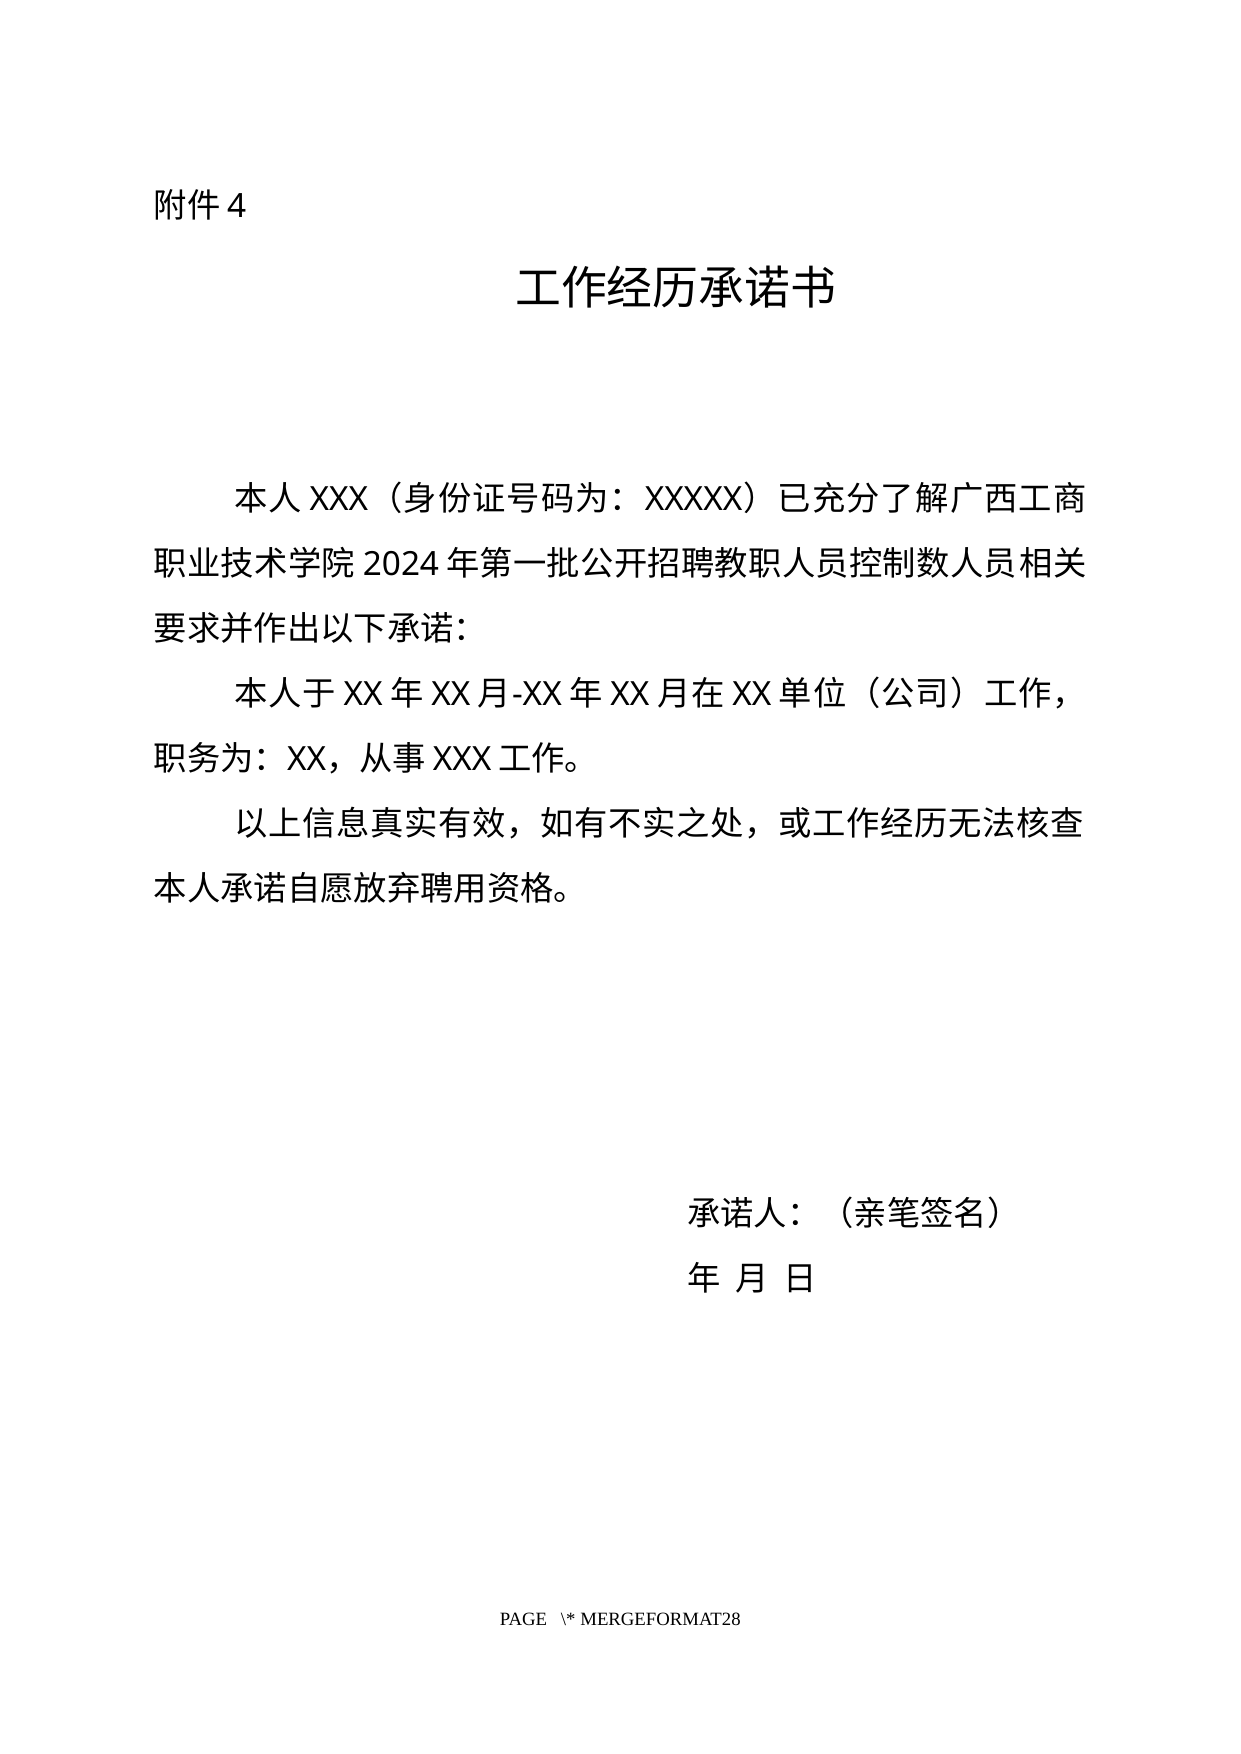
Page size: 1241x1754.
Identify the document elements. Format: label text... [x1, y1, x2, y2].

text 本人于XX年XX月-XX年XX月在XX单位（公司）工作，职务为：XX，从事XXX工作。 [153, 658, 1087, 788]
text 附件4 [153, 171, 1087, 236]
text 承诺人：（亲笔签名） [153, 1178, 1087, 1243]
text 年 月 日 [153, 1243, 1087, 1308]
text 本人XXX（身份证号码为：XXXXX）已充分了解广西工商职业技术学院2024年第一批公开招聘教职人员控制数人员相关要求并作出以下承诺： [153, 463, 1087, 658]
text 工作经历承诺书 [153, 236, 1087, 333]
text 以上信息真实有效，如有不实之处，或工作经历无法核查，本人承诺自愿放弃聘用资格。 [153, 788, 1087, 918]
